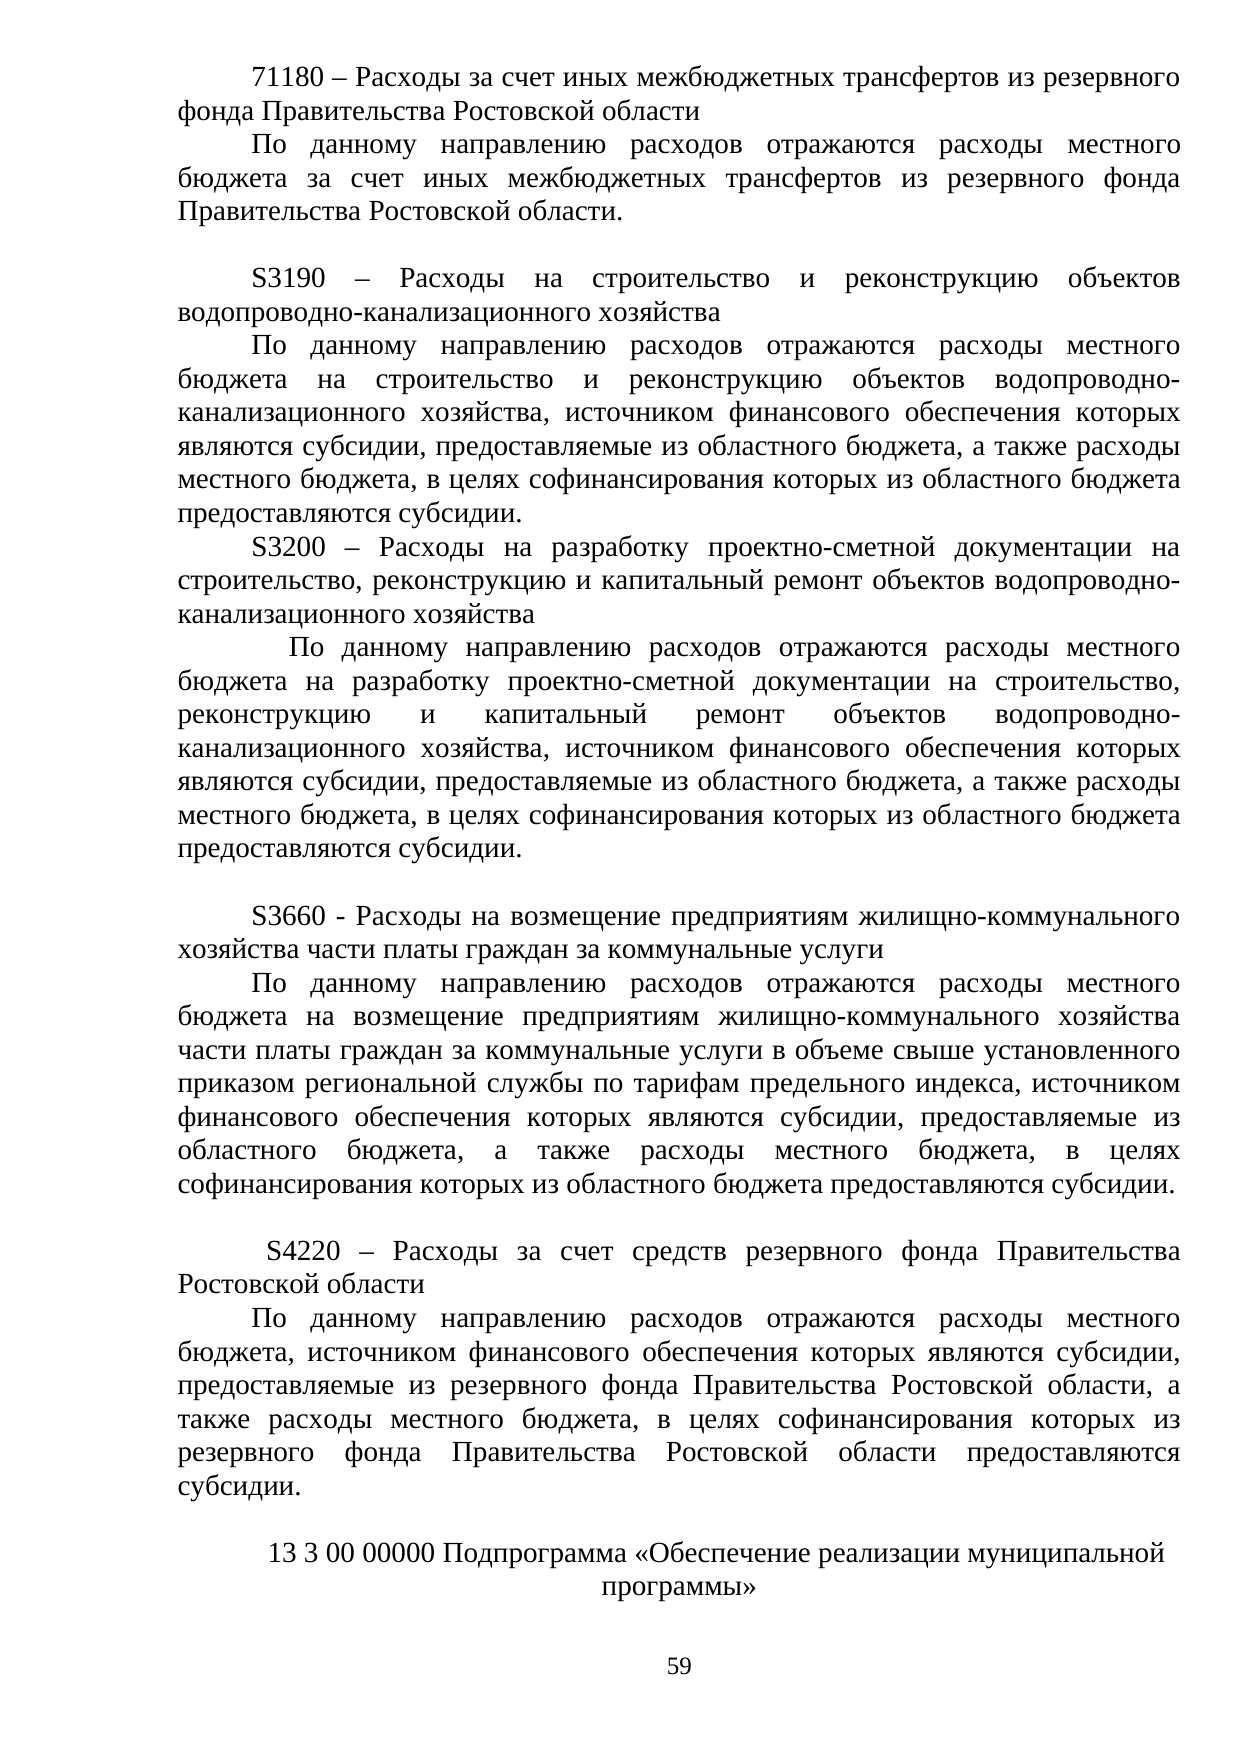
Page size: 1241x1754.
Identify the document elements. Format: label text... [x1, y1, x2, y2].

text 71180 – Расходы за счет иных межбюджетных трансфертов из резервного фонда Правительства Ростовской области [177, 59, 1181, 126]
text По данному направлению расходов отражаются расходы местного бюджета за счет иных межбюджетных трансфертов из резервного фонда Правительства Ростовской области. [177, 126, 1181, 227]
text S3200 – Расходы на разработку проектно-сметной документации на строительство, реконструкцию и капитальный ремонт объектов водопроводно-канализационного хозяйства [177, 529, 1181, 629]
text S3190 – Расходы на строительство и реконструкцию объектов водопроводно-канализационного хозяйства [177, 260, 1181, 327]
text S4220 – Расходы за счет средств резервного фонда Правительства Ростовской области [177, 1233, 1181, 1300]
text По данному направлению расходов отражаются расходы местного бюджета на возмещение предприятиям жилищно-коммунального хозяйства части платы граждан за коммунальные услуги в объеме свыше установленного приказом региональной службы по тарифам предельного индекса, источником финансового обеспечения которых являются субсидии, предоставляемые из областного бюджета, а также расходы местного бюджета, в целях софинансирования которых из областного бюджета предоставляются субсидии. [177, 965, 1181, 1199]
text По данному направлению расходов отражаются расходы местного бюджета на строительство и реконструкцию объектов водопроводно-канализационного хозяйства, источником финансового обеспечения которых являются субсидии, предоставляемые из областного бюджета, а также расходы местного бюджета, в целях софинансирования которых из областного бюджета предоставляются субсидии. [177, 327, 1181, 529]
text По данному направлению расходов отражаются расходы местного бюджета на разработку проектно-сметной документации на строительство, реконструкцию и капитальный ремонт объектов водопроводно-канализационного хозяйства, источником финансового обеспечения которых являются субсидии, предоставляемые из областного бюджета, а также расходы местного бюджета, в целях софинансирования которых из областного бюджета предоставляются субсидии. [177, 629, 1181, 864]
text По данному направлению расходов отражаются расходы местного бюджета, источником финансового обеспечения которых являются субсидии, предоставляемые из резервного фонда Правительства Ростовской области, а также расходы местного бюджета, в целях софинансирования которых из резервного фонда Правительства Ростовской области предоставляются субсидии. [177, 1300, 1181, 1501]
text S3660 - Расходы на возмещение предприятиям жилищно-коммунального хозяйства части платы граждан за коммунальные услуги [177, 898, 1181, 965]
text 13 3 00 00000 Подпрограмма «Обеспечение реализации муниципальной программы» [177, 1535, 1181, 1602]
